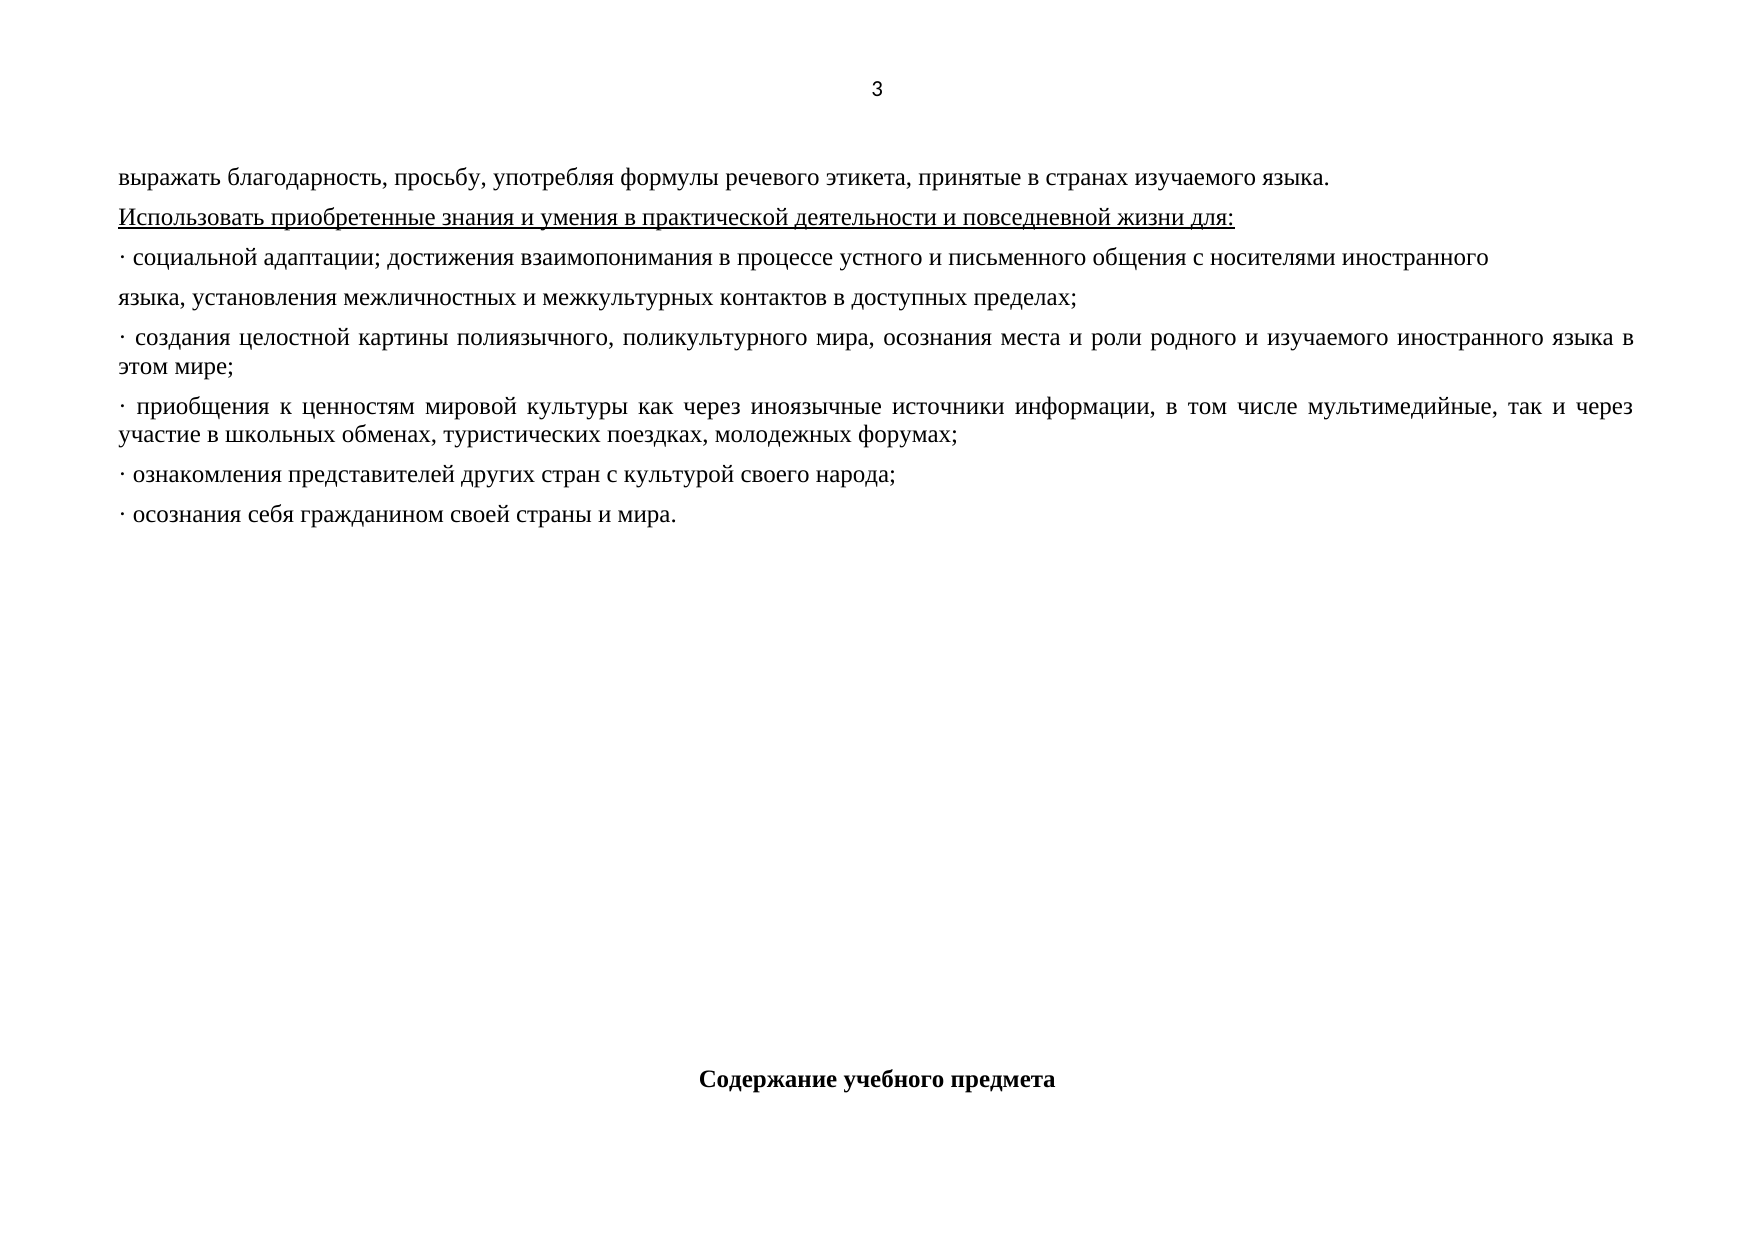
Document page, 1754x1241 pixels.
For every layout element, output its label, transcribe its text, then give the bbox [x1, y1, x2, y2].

text · социальной адаптации; достижения взаимопонимания в процессе устного и письменного общения с носителями иностранного [118, 242, 1636, 271]
text · ознакомления представителей других стран с культурой своего народа; [118, 459, 1636, 488]
text выражать благодарность, просьбу, употребляя формулы речевого этикета, принятые в странах изучаемого языка. [118, 162, 1636, 191]
text · приобщения к ценностям мировой культуры как через иноязычные источники информации, в том числе мультимедийные, так и через участие в школьных обменах, туристических поездках, молодежных форумах; [118, 391, 1636, 448]
text Использовать приобретенные знания и умения в практической деятельности и повседневной жизни для: [118, 202, 1636, 231]
text · создания целостной картины полиязычного, поликультурного мира, осознания места и роли родного и изучаемого иностранного языка в этом мире; [118, 322, 1636, 379]
text языка, установления межличностных и межкультурных контактов в доступных пределах; [118, 282, 1636, 311]
text · осознания себя гражданином своей страны и мира. [118, 499, 1636, 528]
text Содержание учебного предмета [118, 1064, 1636, 1092]
